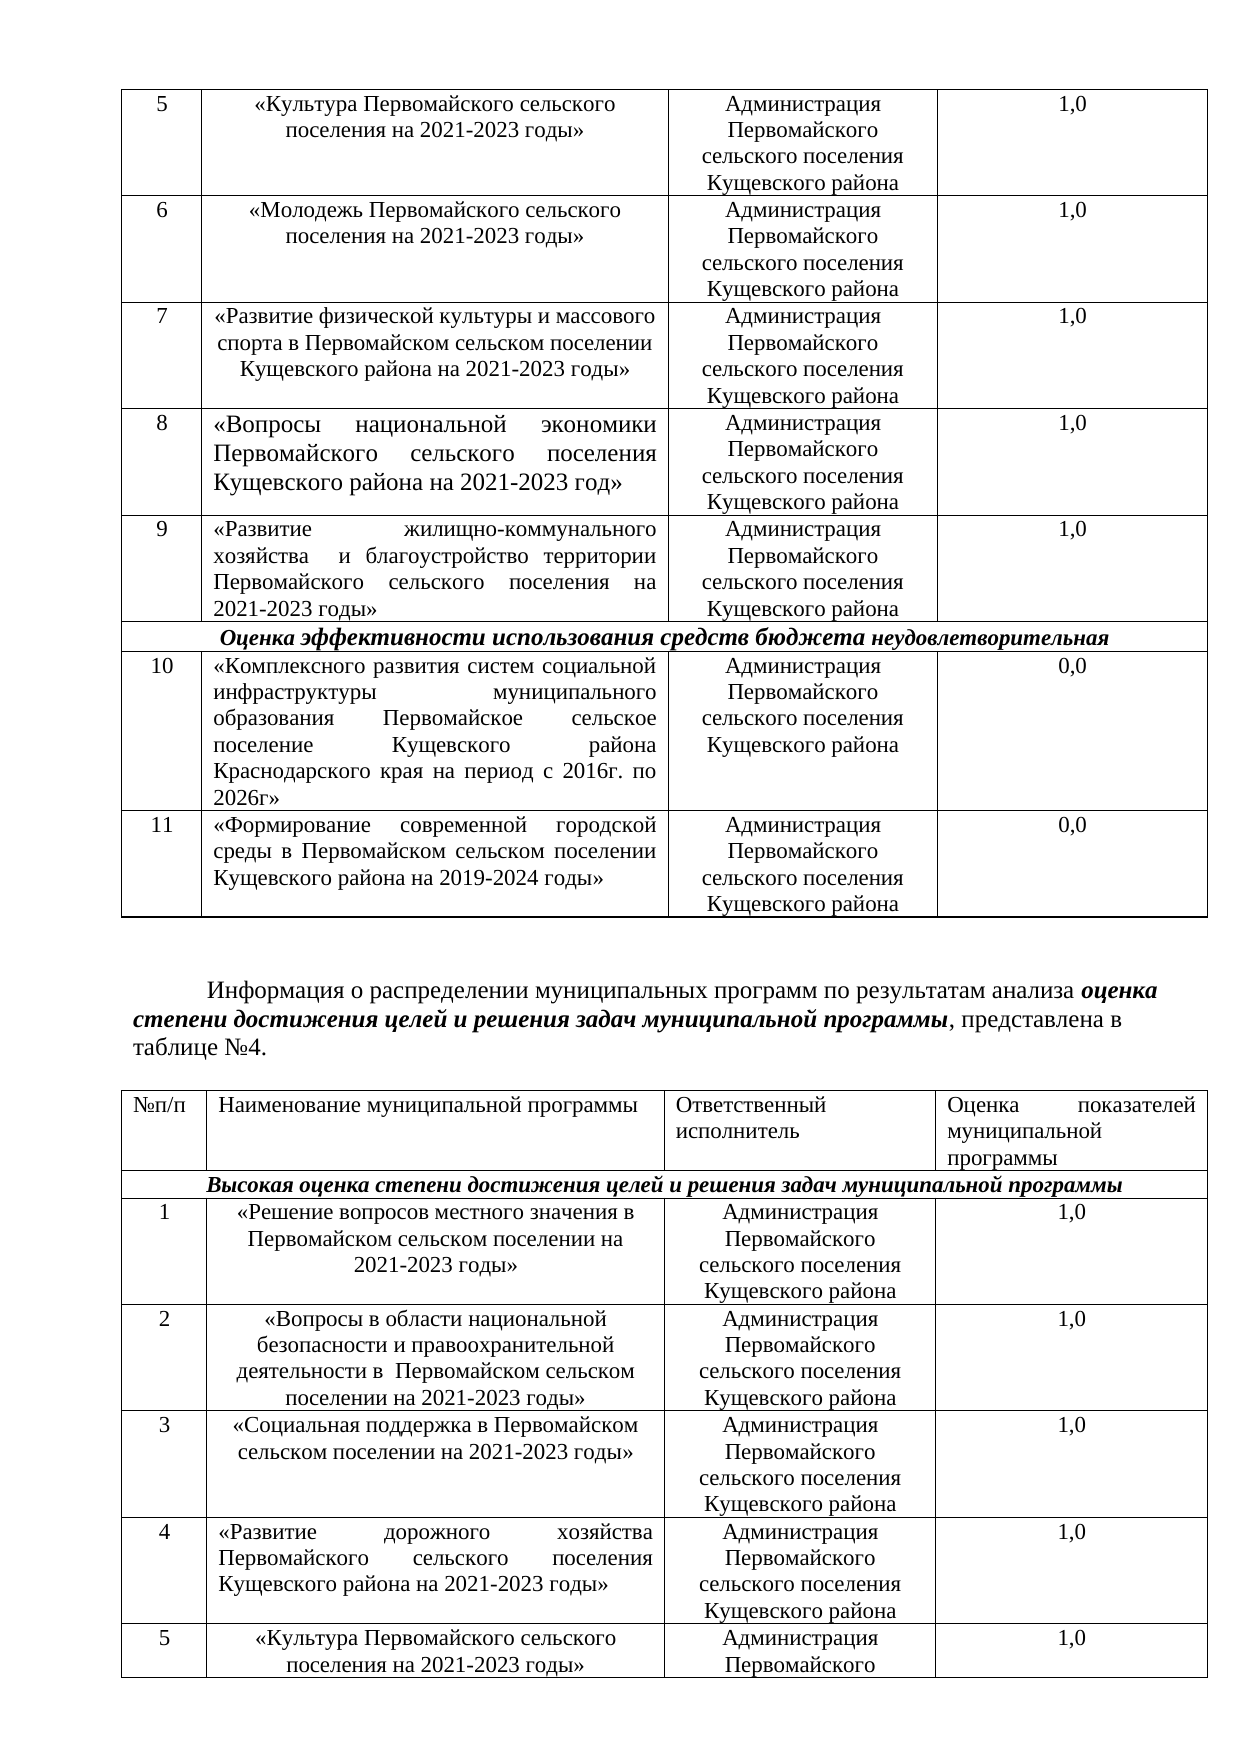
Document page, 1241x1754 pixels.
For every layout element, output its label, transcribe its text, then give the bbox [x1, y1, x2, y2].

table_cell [669, 196, 937, 302]
table_cell Администрация Первомайского сельского поселения Кущевского района [669, 516, 937, 621]
text Информация о распределении муниципальных программ по результатам анализа оценка степени достижения целей и решения задач муниципальной программы, представлена в таблице №4. [133, 975, 1196, 1061]
table_cell «Молодежь Первомайского сельского поселения на 2021-2023 годы» [202, 196, 668, 302]
table_cell «Развитие дорожного хозяйства Первомайского сельского поселения Кущевского района на 2021-2023 годы» [207, 1518, 664, 1623]
table_cell 1,0 [936, 1518, 1207, 1623]
table_cell Администрация Первомайского сельского поселения Кущевского района [669, 811, 937, 916]
table_cell 1 [122, 1199, 206, 1304]
table_cell 1,0 [936, 1624, 1207, 1677]
table_cell 7 [122, 303, 201, 408]
table_cell 1,0 [938, 409, 1207, 514]
table_cell 1,0 [938, 90, 1207, 195]
table_cell 8 [122, 409, 201, 514]
table_cell Высокая оценка степени достижения целей и решения задач муниципальной программы [122, 1171, 1207, 1197]
table_header Ответственный исполнитель [665, 1091, 935, 1170]
table_cell 1,0 [938, 516, 1207, 621]
table_cell Администрация Первомайского сельского поселения Кущевского района [665, 1199, 935, 1304]
table_cell Администрация Первомайского сельского поселения Кущевского района [669, 409, 937, 514]
table_cell «Вопросы в области национальной безопасности и правоохранительной деятельности в Первомайском сельском поселении на 2021-2023 годы» [207, 1305, 664, 1410]
table_cell 10 [122, 652, 201, 810]
table_cell 0,0 [938, 811, 1207, 916]
table_cell 5 [122, 90, 201, 195]
table_cell 1,0 [936, 1411, 1207, 1517]
table_cell 5 [122, 1624, 206, 1677]
table_cell 1,0 [936, 1199, 1207, 1304]
table_cell «Развитие жилищно-коммунального хозяйства и благоустройство территории Первомайского сельского поселения на 2021-2023 годы» [202, 516, 668, 621]
table_cell «Развитие физической культуры и массового спорта в Первомайском сельском поселении Кущевского района на 2021-2023 годы» [202, 303, 668, 408]
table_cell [665, 1518, 935, 1623]
table_cell Администрация Первомайского сельского поселения Кущевского района [669, 303, 937, 408]
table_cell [207, 1624, 664, 1677]
table_cell 2 [122, 1305, 206, 1410]
table_cell 1,0 [938, 303, 1207, 408]
table_cell «Культура Первомайского сельского поселения на 2021-2023 годы» [202, 90, 668, 195]
table_header Наименование муниципальной программы [207, 1091, 664, 1170]
table_cell Администрация Первомайского сельского поселения Кущевского района [665, 1411, 935, 1517]
table_cell 1,0 [936, 1305, 1207, 1410]
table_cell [665, 1624, 935, 1677]
table_cell 0,0 [938, 652, 1207, 810]
table_cell Оценка эффективности использования средств бюджета неудовлетворительная [122, 622, 1207, 651]
table_cell 6 [122, 196, 201, 302]
table_cell «Решение вопросов местного значения в Первомайском сельском поселении на 2021-2023 годы» [207, 1199, 664, 1304]
table_cell «Социальная поддержка в Первомайском сельском поселении на 2021-2023 годы» [207, 1411, 664, 1517]
table_cell 11 [122, 811, 201, 916]
table_cell Администрация Первомайского сельского поселения Кущевского района [665, 1305, 935, 1410]
table_header №п/п [122, 1091, 206, 1170]
table_cell 4 [122, 1518, 206, 1623]
table_cell «Формирование современной городской среды в Первомайском сельском поселении Кущевского района на 2019-2024 годы» [202, 811, 668, 916]
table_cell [669, 90, 937, 195]
table_header Оценка показателей муниципальной программы [936, 1091, 1207, 1170]
table_cell 3 [122, 1411, 206, 1517]
table_cell 1,0 [938, 196, 1207, 302]
table_cell «Комплексного развития систем социальной инфраструктуры муниципального образования Первомайское сельское поселение Кущевского района Краснодарского края на период с 2016г. по 2026г» [202, 652, 668, 810]
table_cell 9 [122, 516, 201, 621]
table_cell Администрация Первомайского сельского поселения Кущевского района [669, 652, 937, 810]
table_cell «Вопросы национальной экономики Первомайского сельского поселения Кущевского района на 2021-2023 год» [202, 409, 668, 514]
